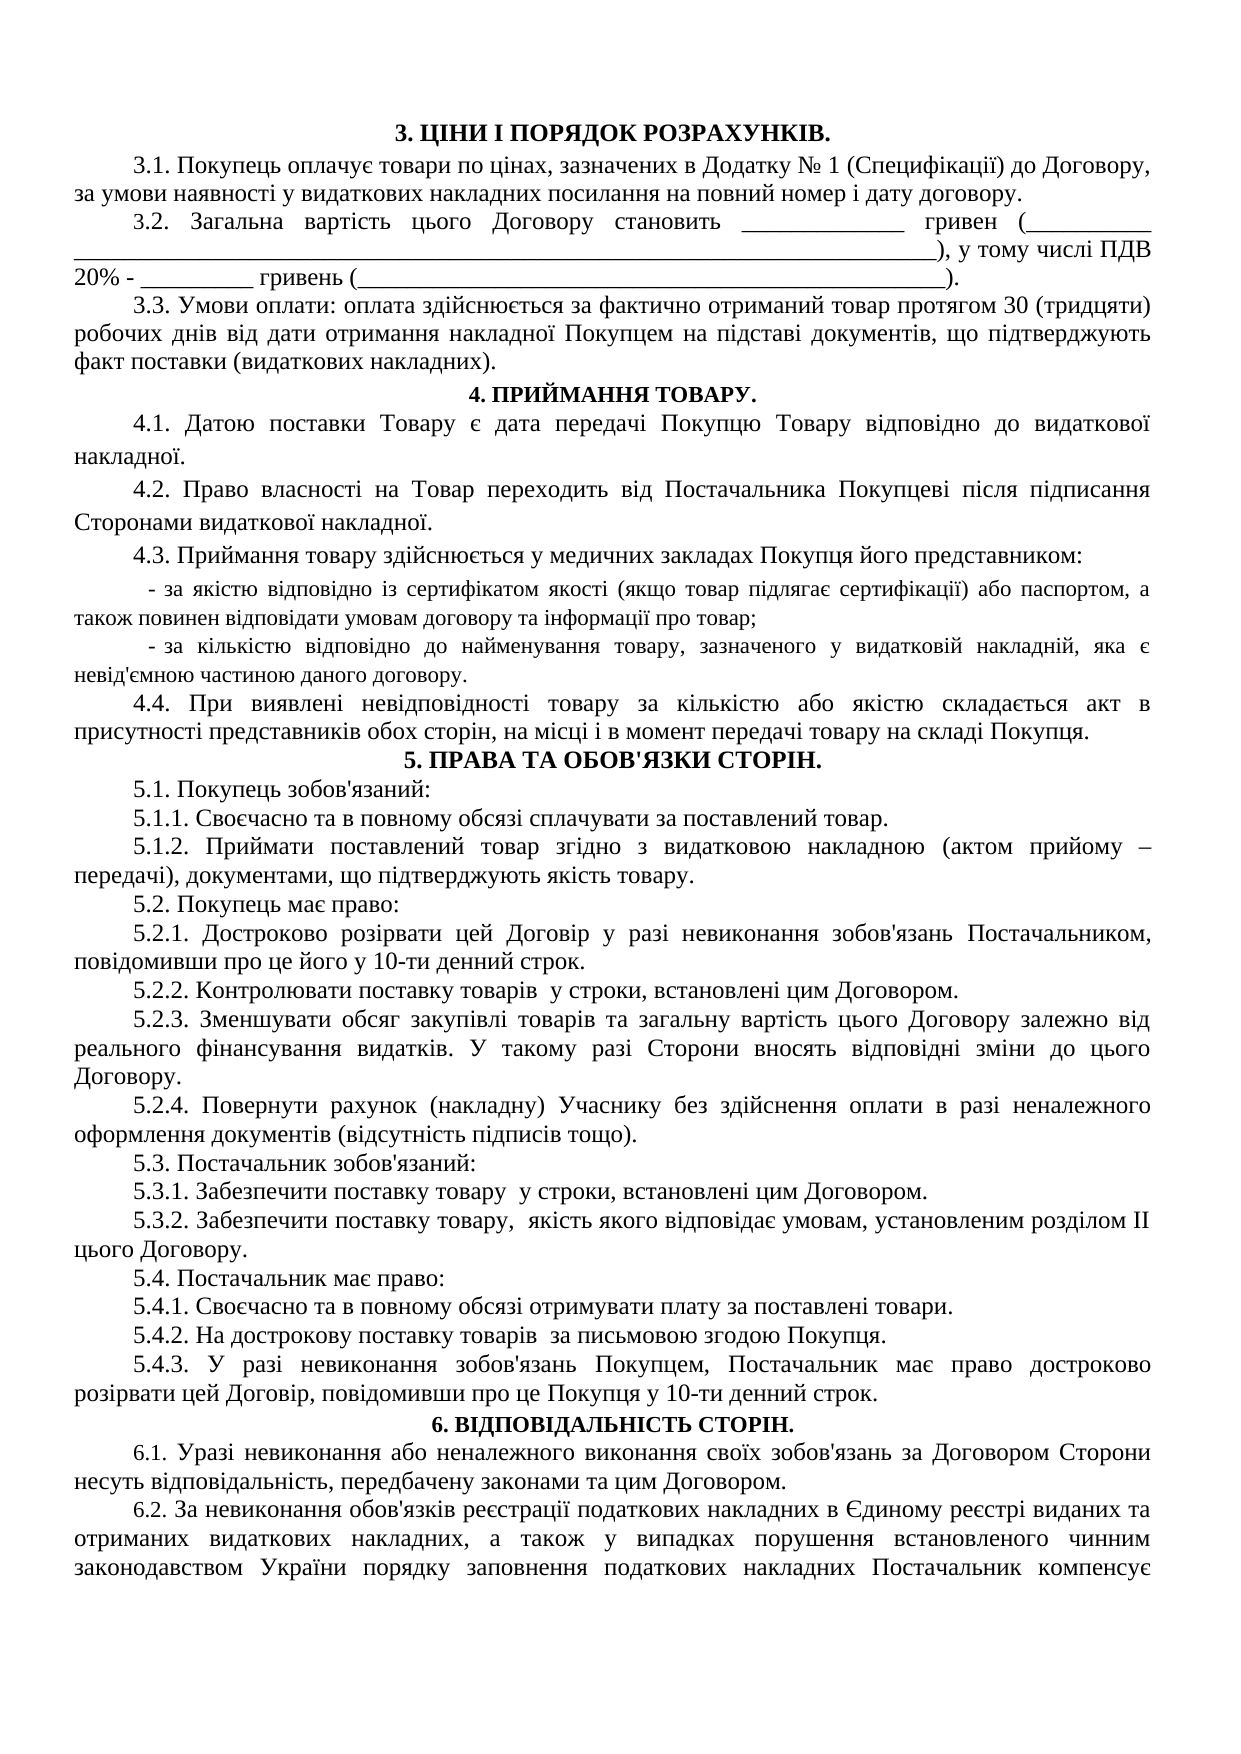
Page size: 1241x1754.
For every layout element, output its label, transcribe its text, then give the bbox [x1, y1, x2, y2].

text 5. ПРАВА ТА ОБОВ'ЯЗКИ СТОРІН. [74, 745, 1152, 774]
text 5.4.1. Своєчасно та в повному обсязі отримувати плату за поставлені товари. [74, 1291, 1152, 1320]
text 4.3. Приймання товару здійснюється у медичних закладах Покупця його представником: [74, 540, 1152, 569]
text 4.1. Датою поставки Товару є дата передачі Покупцю Товару відповідно до видаткової накладної. [74, 408, 1152, 470]
text 3.2. Загальна вартість цього Договору становить _____________ гривен (__________ _____________________________________________________________________), у тому числі ПДВ 20% - _________ гривень (_______________________________________________). [74, 207, 1152, 291]
list за якістю відповідно із сертифікатом якості (якщо товар підлягає сертифікації) або паспортом, а також повинен відповідати умовам договору та інформації про товар; [74, 574, 1152, 631]
text 5.2.3. Зменшувати обсяг закупівлі товарів та загальну вартість цього Договору залежно від реального фінансування видатків. У такому разі Сторони вносять відповідні зміни до цього Договору. [74, 1004, 1152, 1090]
text 5.3.2. Забезпечити поставку товару, якість якого відповідає умовам, установленим розділом II цього Договору. [74, 1205, 1152, 1263]
text 5.2.1. Достроково розірвати цей Договір у разі невиконання зобов'язань Постачальником, повідомивши про це його у 10-ти денний строк. [74, 918, 1152, 975]
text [74, 1495, 1152, 1581]
text 5.1.2. Приймати поставлений товар згідно з видатковою накладною (актом прийому –передачі), документами, що підтверджують якість товару. [74, 831, 1152, 889]
text 4.2. Право власності на Товар переходить від Постачальника Покупцеві після підписання Сторонами видаткової накладної. [74, 474, 1152, 536]
text 3.3. Умови оплати: оплата здійснюється за фактично отриманий товар протягом 30 (тридцяти) робочих днів від дати отримання накладної Покупцем на підставі документів, що підтверджують факт поставки (видаткових накладних). [74, 291, 1152, 375]
text 5.4. Постачальник має право: [74, 1263, 1152, 1291]
text 5.4.2. На дострокову поставку товарів за письмовою згодою Покупця. [74, 1320, 1152, 1349]
text 4.4. При виявлені невідповідності товару за кількістю або якістю складається акт в присутності представників обох сторін, на місці і в момент передачі товару на складі Покупця. [74, 688, 1152, 745]
text 3.1. Покупець оплачує товари по цінах, зазначених в Додатку № 1 (Специфікації) до Договору, за умови наявності у видаткових накладних посилання на повний номер і дату договору. [74, 151, 1152, 207]
text 5.2.4. Повернути рахунок (накладну) Учаснику без здійснення оплати в разі неналежного оформлення документів (відсутність підписів тощо). [74, 1090, 1152, 1148]
text 5.4.3. У разі невиконання зобов'язань Покупцем, Постачальник має право достроково розірвати цей Договір, повідомивши про це Покупця у 10-ти денний строк. [74, 1349, 1152, 1406]
text 5.2. Покупець має право: [74, 889, 1152, 918]
text 3. ЦІНИ І ПОРЯДОК РОЗРАХУНКІВ. [74, 118, 1152, 147]
text 6. ВІДПОВІДАЛЬНІСТЬ СТОРІН. [74, 1409, 1152, 1438]
text 4. ПРИЙМАННЯ ТОВАРУ. [74, 380, 1152, 408]
text 5.3.1. Забезпечити поставку товару у строки, встановлені цим Договором. [74, 1176, 1152, 1205]
list за кількістю відповідно до найменування товару, зазначеного у видатковій накладній, яка є невід'ємною частиною даного договору. [74, 631, 1152, 688]
text 5.1.1. Своєчасно та в повному обсязі сплачувати за поставлений товар. [74, 803, 1152, 831]
text 5.2.2. Контролювати поставку товарів у строки, встановлені цим Договором. [74, 975, 1152, 1004]
text 5.3. Постачальник зобов'язаний: [74, 1148, 1152, 1176]
text 5.1. Покупець зобов'язаний: [74, 774, 1152, 803]
text 6.1. Уразі невиконання або неналежного виконання своїх зобов'язань за Договором Сторони несуть відповідальність, передбачену законами та цим Договором. [74, 1438, 1152, 1495]
